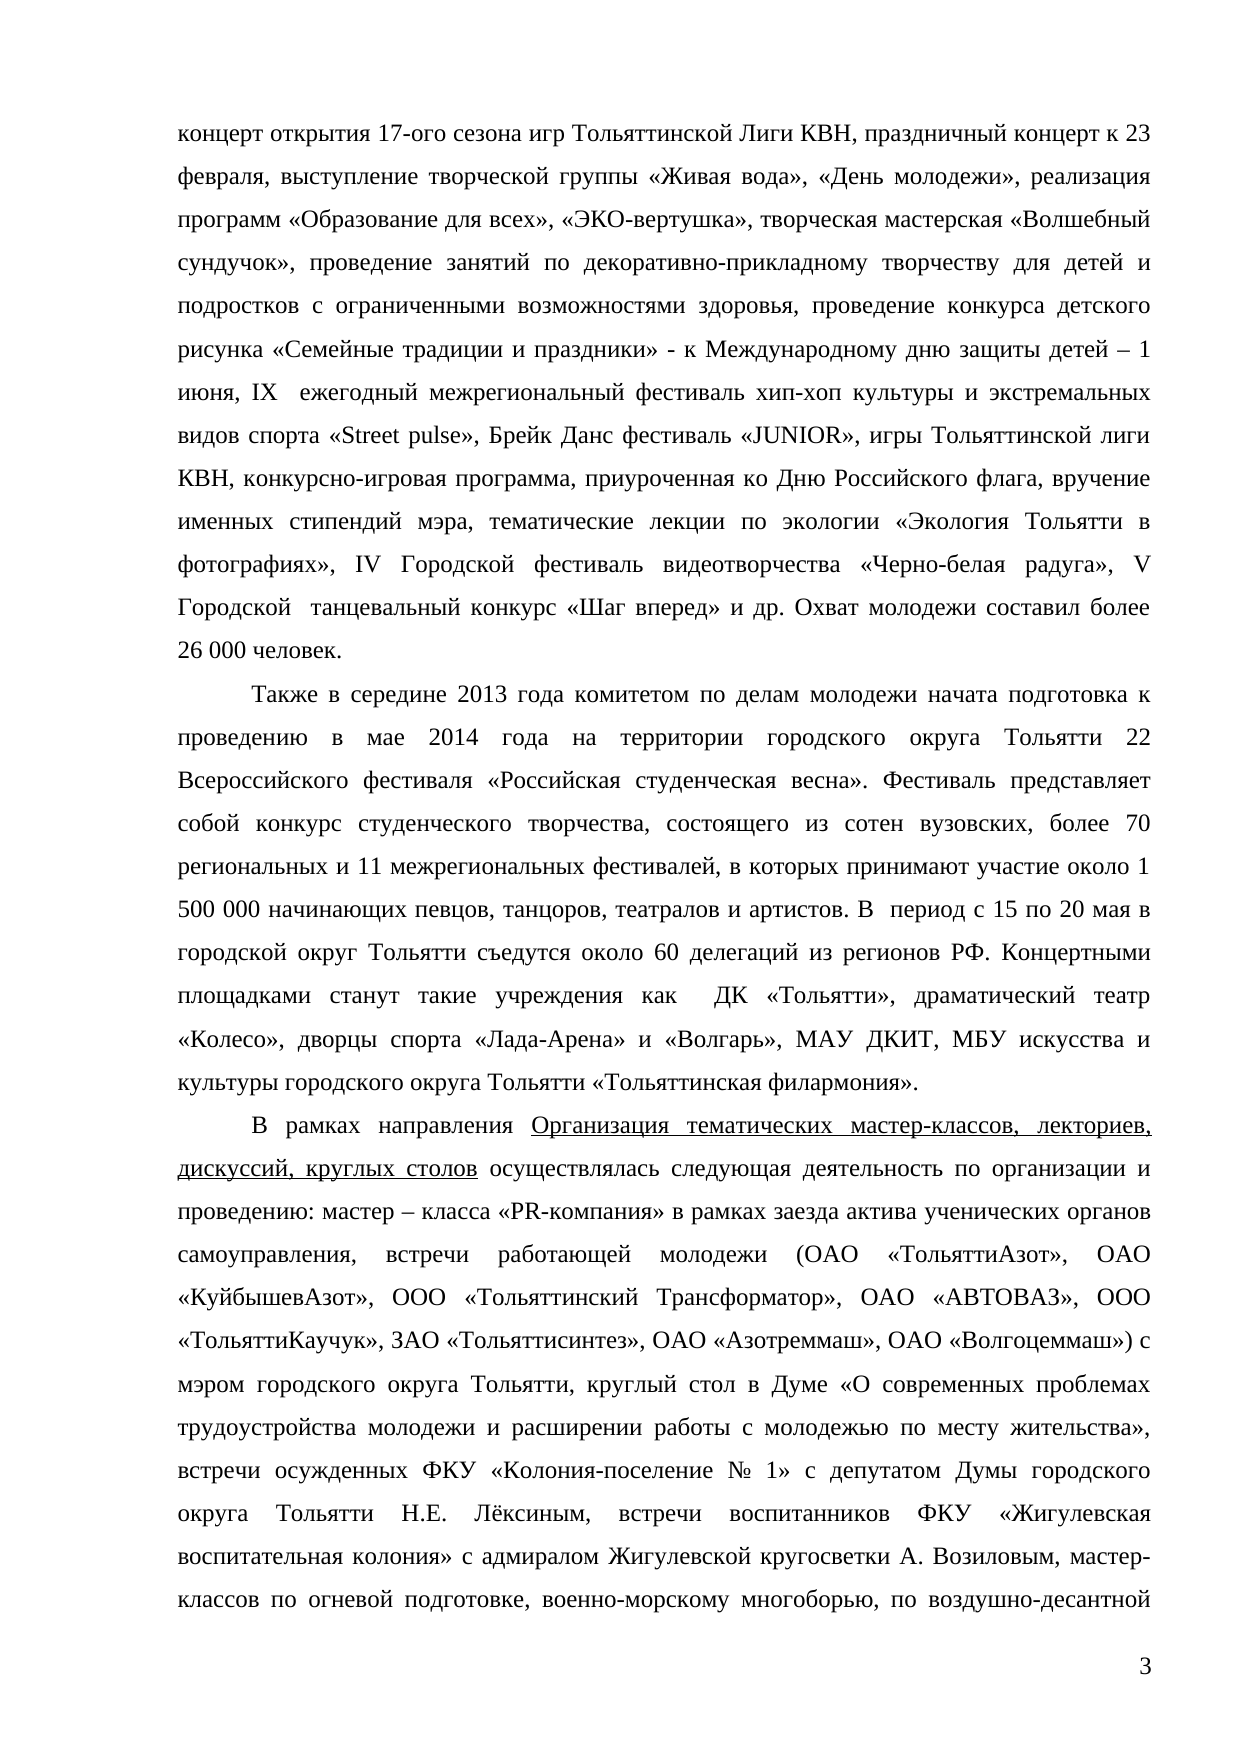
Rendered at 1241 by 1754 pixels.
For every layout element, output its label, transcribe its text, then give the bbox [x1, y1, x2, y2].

text Также в середине 2013 года комитетом по делам молодежи начата подготовка к проведению в мае 2014 года на территории городского округа Тольятти 22 Всероссийского фестиваля «Российская студенческая весна». Фестиваль представляет собой конкурс студенческого творчества, состоящего из сотен вузовских, более 70 региональных и 11 межрегиональных фестивалей, в которых принимают участие около 1 500 000 начинающих певцов, танцоров, театралов и артистов. В период с 15 по 20 мая в городской округ Тольятти съедутся около 60 делегаций из регионов РФ. Концертными площадками станут такие учреждения как ДК «Тольятти», драматический театр «Колесо», дворцы спорта «Лада-Арена» и «Волгарь», МАУ ДКИТ, МБУ искусства и культуры городского округа Тольятти «Тольяттинская филармония». [177, 679, 1152, 1096]
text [177, 1110, 1152, 1613]
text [177, 118, 1152, 664]
